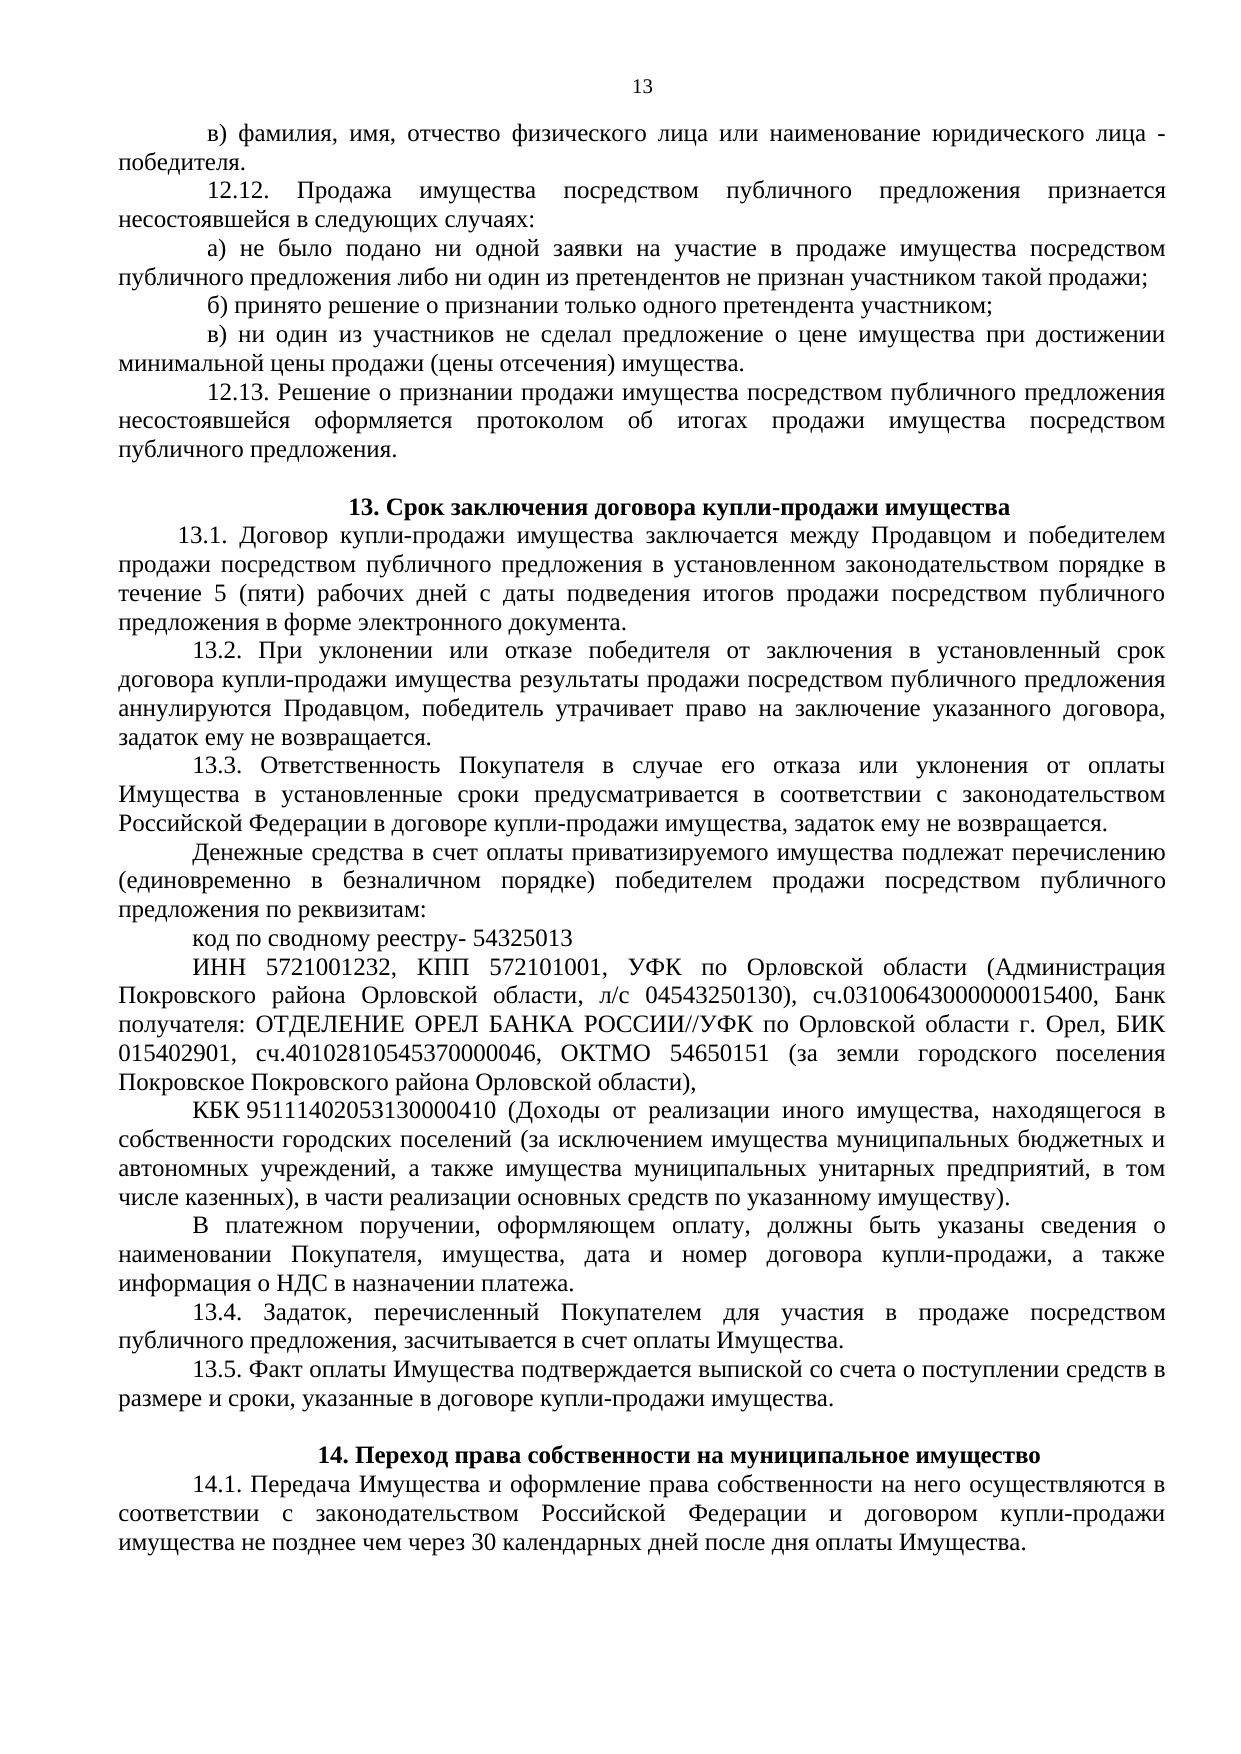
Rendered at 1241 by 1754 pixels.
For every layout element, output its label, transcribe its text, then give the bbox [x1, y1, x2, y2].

text ИНН 5721001232, КПП 572101001, УФК по Орловской области (Администрация Покровского района Орловской области, л/с 04543250130), сч.03100643000000015400, Банк получателя: ОТДЕЛЕНИЕ ОРЕЛ БАНКА РОССИИ//УФК по Орловской области г. Орел, БИК 015402901, сч.40102810545370000046, ОКТМО 54650151 (за земли городского поселения Покровское Покровского района Орловской области), [118, 952, 1167, 1096]
text 14.1. Передача Имущества и оформление права собственности на него осуществляются в соответствии с законодательством Российской Федерации и договором купли-продажи имущества не позднее чем через 30 календарных дней после дня оплаты Имущества. [118, 1469, 1167, 1556]
text 13.2. При уклонении или отказе победителя от заключения в установленный срок договора купли-продажи имущества результаты продажи посредством публичного предложения аннулируются Продавцом, победитель утрачивает право на заключение указанного договора, задаток ему не возвращается. [118, 636, 1167, 751]
text код по сводному реестру- 54325013 [118, 923, 1167, 952]
text а) не было подано ни одной заявки на участие в продаже имущества посредством публичного предложения либо ни один из претендентов не признан участником такой продажи; [118, 233, 1167, 291]
text 13.4. Задаток, перечисленный Покупателем для участия в продаже посредством публичного предложения, засчитывается в счет оплаты Имущества. [118, 1297, 1167, 1354]
text В платежном поручении, оформляющем оплату, должны быть указаны сведения о наименовании Покупателя, имущества, дата и номер договора купли-продажи, а также информация о НДС в назначении платежа. [118, 1211, 1167, 1297]
text б) принято решение о признании только одного претендента участником; [118, 291, 1167, 319]
text Денежные средства в счет оплаты приватизируемого имущества подлежат перечислению (единовременно в безналичном порядке) победителем продажи посредством публичного предложения по реквизитам: [118, 837, 1167, 923]
text 12.13. Решение о признании продажи имущества посредством публичного предложения несостоявшейся оформляется протоколом об итогах продажи имущества посредством публичного предложения. [118, 377, 1167, 463]
text 13.3. Ответственность Покупателя в случае его отказа или уклонения от оплаты Имущества в установленные сроки предусматривается в соответствии с законодательством Российской Федерации в договоре купли-продажи имущества, задаток ему не возвращается. [118, 751, 1167, 837]
text 12.12. Продажа имущества посредством публичного предложения признается несостоявшейся в следующих случаях: [118, 176, 1167, 233]
text 14. Переход права собственности на муниципальное имущество [118, 1441, 1167, 1469]
text в) фамилия, имя, отчество физического лица или наименование юридического лица - победителя. [118, 118, 1167, 176]
text в) ни один из участников не сделал предложение о цене имущества при достижении минимальной цены продажи (цены отсечения) имущества. [118, 319, 1167, 377]
text 13.1. Договор купли-продажи имущества заключается между Продавцом и победителем продажи посредством публичного предложения в установленном законодательством порядке в течение 5 (пяти) рабочих дней с даты подведения итогов продажи посредством публичного предложения в форме электронного документа. [118, 521, 1167, 636]
text 13.5. Факт оплаты Имущества подтверждается выпиской со счета о поступлении средств в размере и сроки, указанные в договоре купли-продажи имущества. [118, 1354, 1167, 1412]
text 13. Срок заключения договора купли-продажи имущества [118, 492, 1167, 521]
text КБК 95111402053130000410 (Доходы от реализации иного имущества, находящегося в собственности городских поселений (за исключением имущества муниципальных бюджетных и автономных учреждений, а также имущества муниципальных унитарных предприятий, в том числе казенных), в части реализации основных средств по указанному имуществу). [118, 1096, 1167, 1211]
